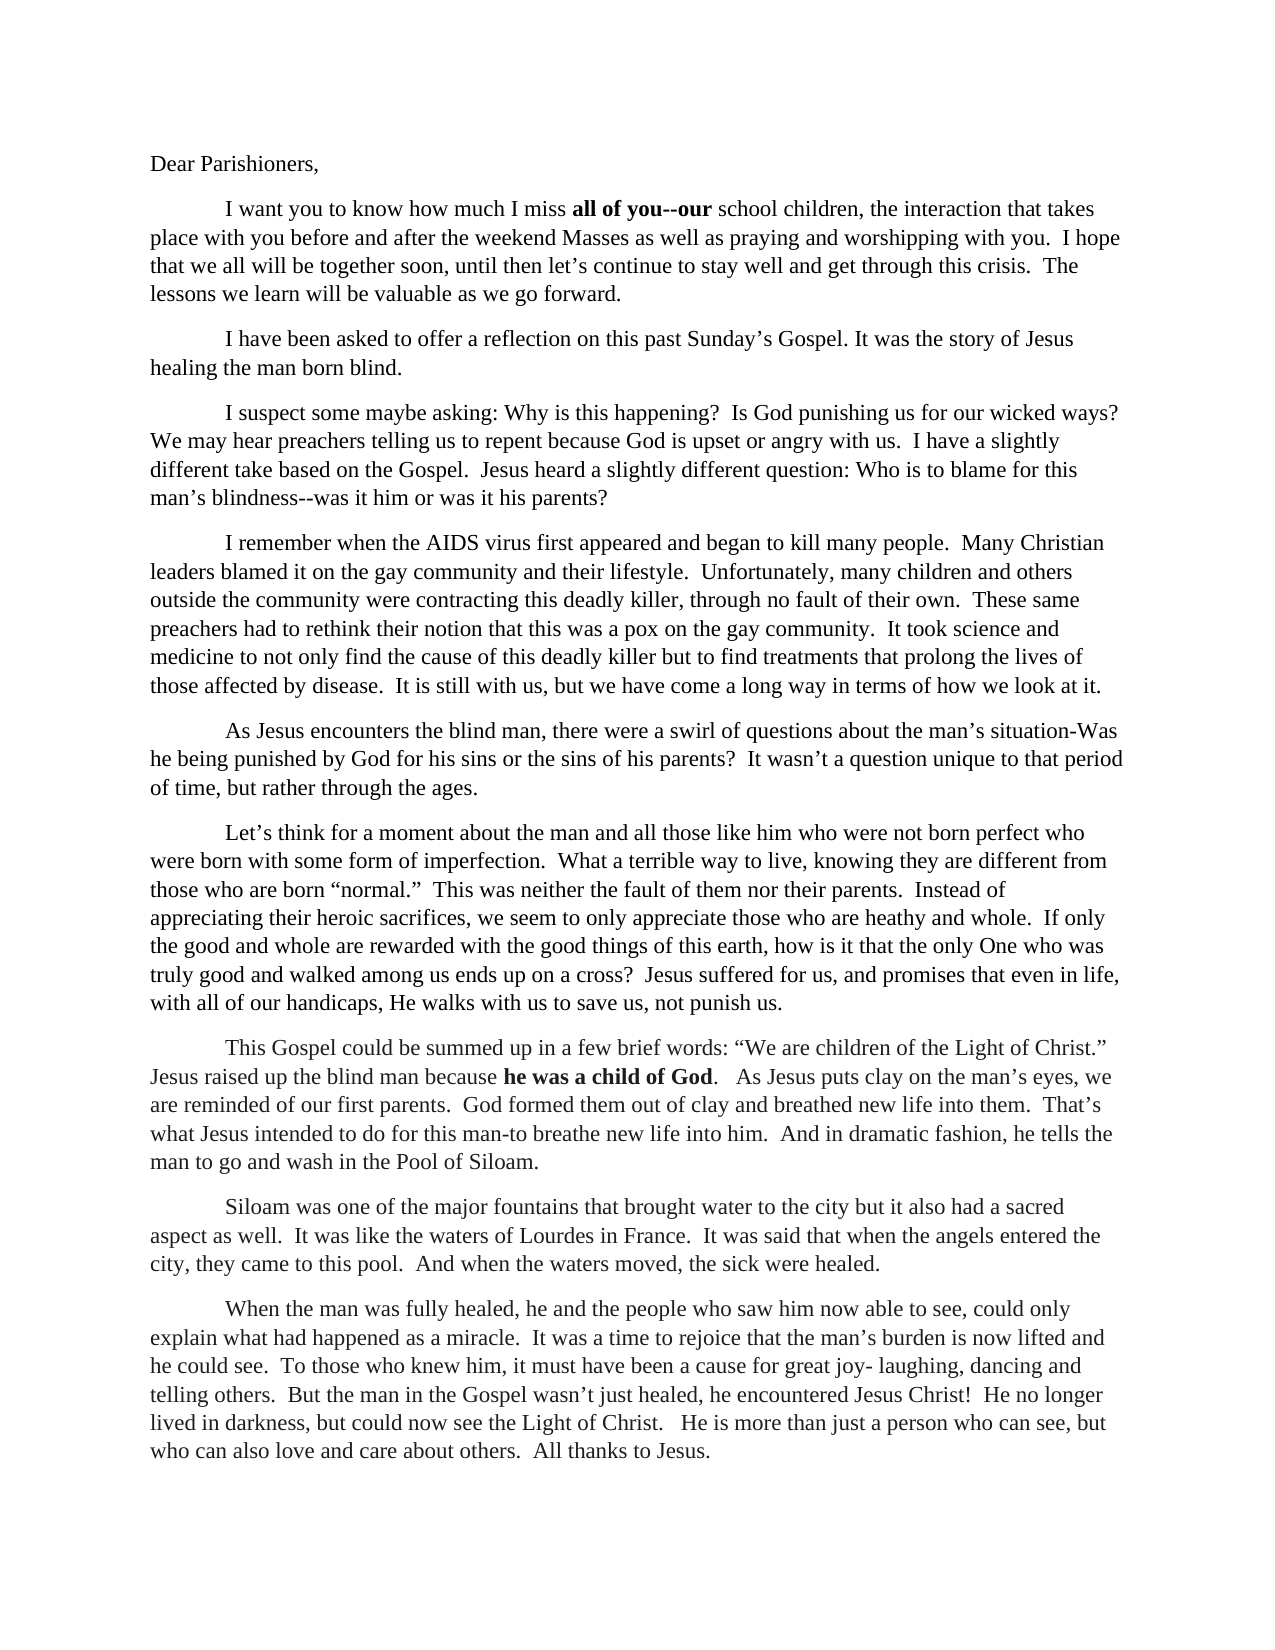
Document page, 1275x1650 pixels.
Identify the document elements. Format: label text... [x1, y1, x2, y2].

text This Gospel could be summed up in a few brief words: “We are children of the Light of Christ.” Jesus raised up the blind man because he was a child of God. As Jesus puts clay on the man’s eyes, we are reminded of our first parents. God formed them out of clay and breathed new life into them. That’s what Jesus intended to do for this man-to breathe new life into him. And in dramatic fashion, he tells the man to go and wash in the Pool of Siloam. [150, 1034, 1125, 1174]
text As Jesus encounters the blind man, there were a swirl of questions about the man’s situation-Was he being punished by God for his sins or the sins of his parents? It wasn’t a question unique to that period of time, but rather through the ages. [150, 717, 1125, 800]
text I remember when the AIDS virus first appeared and began to kill many people. Many Christian leaders blamed it on the gay community and their lifestyle. Unfortunately, many children and others outside the community were contracting this deadly killer, through no fault of their own. These same preachers had to rethink their notion that this was a pox on the gay community. It took science and medicine to not only find the cause of this deadly killer but to find treatments that prolong the lives of those affected by disease. It is still with us, but we have come a long way in terms of how we look at it. [150, 529, 1125, 698]
text When the man was fully healed, he and the people who saw him now able to see, could only explain what had happened as a miracle. It was a time to rejoice that the man’s burden is now lifted and he could see. To those who knew him, it must have been a cause for great joy- laughing, dancing and telling others. But the man in the Gospel wasn’t just healed, he encountered Jesus Christ! He no longer lived in darkness, but could now see the Light of Christ. He is more than just a person who can see, but who can also love and care about others. All thanks to Jesus. [150, 1295, 1125, 1464]
text Let’s think for a moment about the man and all those like him who were not born perfect who were born with some form of imperfection. What a terrible way to live, knowing they are different from those who are born “normal.” This was neither the fault of them nor their parents. Instead of appreciating their heroic sacrifices, we seem to only appreciate those who are heathy and whole. If only the good and whole are rewarded with the good things of this earth, how is it that the only One who was truly good and walked among us ends up on a cross? Jesus suffered for us, and promises that even in life, with all of our handicaps, He walks with us to save us, not punish us. [150, 819, 1125, 1016]
text I want you to know how much I miss all of you--our school children, the interaction that takes place with you before and after the weekend Masses as well as praying and worshipping with you. I hope that we all will be together soon, until then let’s continue to stay well and get through this crisis. The lessons we learn will be valuable as we go forward. [150, 195, 1125, 307]
text I suspect some maybe asking: Why is this happening? Is God punishing us for our wicked ways? We may hear preachers telling us to repent because God is upset or angry with us. I have a slightly different take based on the Gospel. Jesus heard a slightly different question: Who is to blame for this man’s blindness--was it him or was it his parents? [150, 399, 1125, 511]
text Siloam was one of the major fountains that brought water to the city but it also had a sacred aspect as well. It was like the waters of Lourdes in France. It was said that when the angels entered the city, they came to this pool. And when the waters moved, the sick were healed. [150, 1193, 1125, 1277]
text Dear Parishioners, [150, 150, 1125, 176]
text I have been asked to offer a reflection on this past Sunday’s Gospel. It was the story of Jesus healing the man born blind. [150, 326, 1125, 380]
